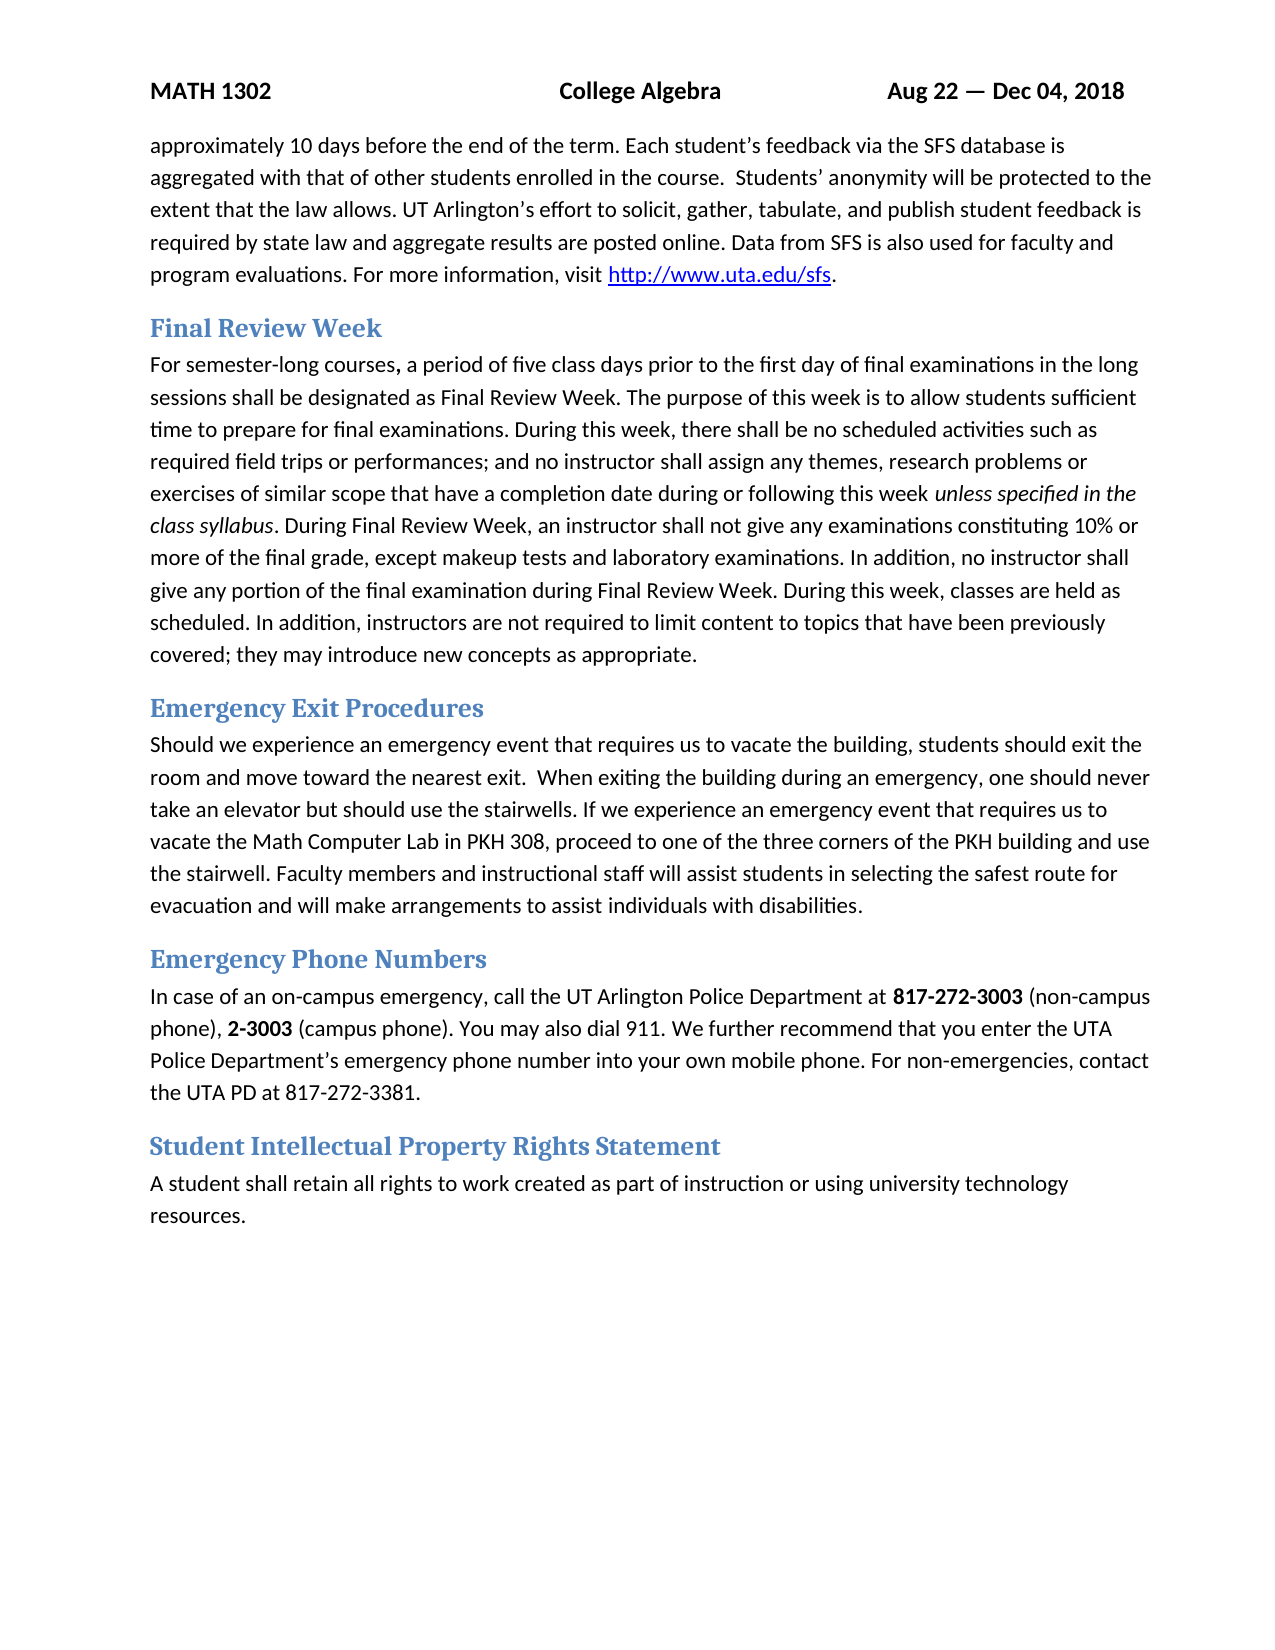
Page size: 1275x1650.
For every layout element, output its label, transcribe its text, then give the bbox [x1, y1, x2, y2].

subtitle Emergency Phone Numbers [150, 944, 1162, 976]
text Should we experience an emergency event that requires us to vacate the building, students should exit the room and move toward the nearest exit. When exiting the building during an emergency, one should never take an elevator but should use the stairwells. If we experience an emergency event that requires us to vacate the Math Computer Lab in PKH 308, proceed to one of the three corners of the PKH building and use the stairwell. Faculty members and instructional staff will assist students in selecting the safest route for evacuation and will make arrangements to assist individuals with disabilities. [150, 731, 1162, 919]
subtitle Emergency Exit Procedures [150, 693, 1162, 724]
text In case of an on-campus emergency, call the UT Arlington Police Department at 817-272-3003 (non-campus phone), 2-3003 (campus phone). You may also dial 911. We further recommend that you enter the UTA Police Department’s emergency phone number into your own mobile phone. For non-emergencies, contact the UTA PD at 817-272-3381. [150, 982, 1162, 1106]
text A student shall retain all rights to work created as part of instruction or using university technology resources. [150, 1169, 1162, 1229]
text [150, 131, 1162, 288]
text For semester-long courses, a period of five class days prior to the first day of final examinations in the long sessions shall be designated as Final Review Week. The purpose of this week is to allow students sufficient time to prepare for final examinations. During this week, there shall be no scheduled activities such as required field trips or performances; and no instructor shall assign any themes, research problems or exercises of similar scope that have a completion date during or following this week unless specified in the class syllabus. During Final Review Week, an instructor shall not give any examinations constituting 10% or more of the final grade, except makeup tests and laboratory examinations. In addition, no instructor shall give any portion of the final examination during Final Review Week. During this week, classes are held as scheduled. In addition, instructors are not required to limit content to topics that have been previously covered; they may introduce new concepts as appropriate. [150, 350, 1162, 668]
subtitle Student Intellectual Property Rights Statement [150, 1131, 1162, 1163]
subtitle Final Review Week [150, 313, 1162, 344]
